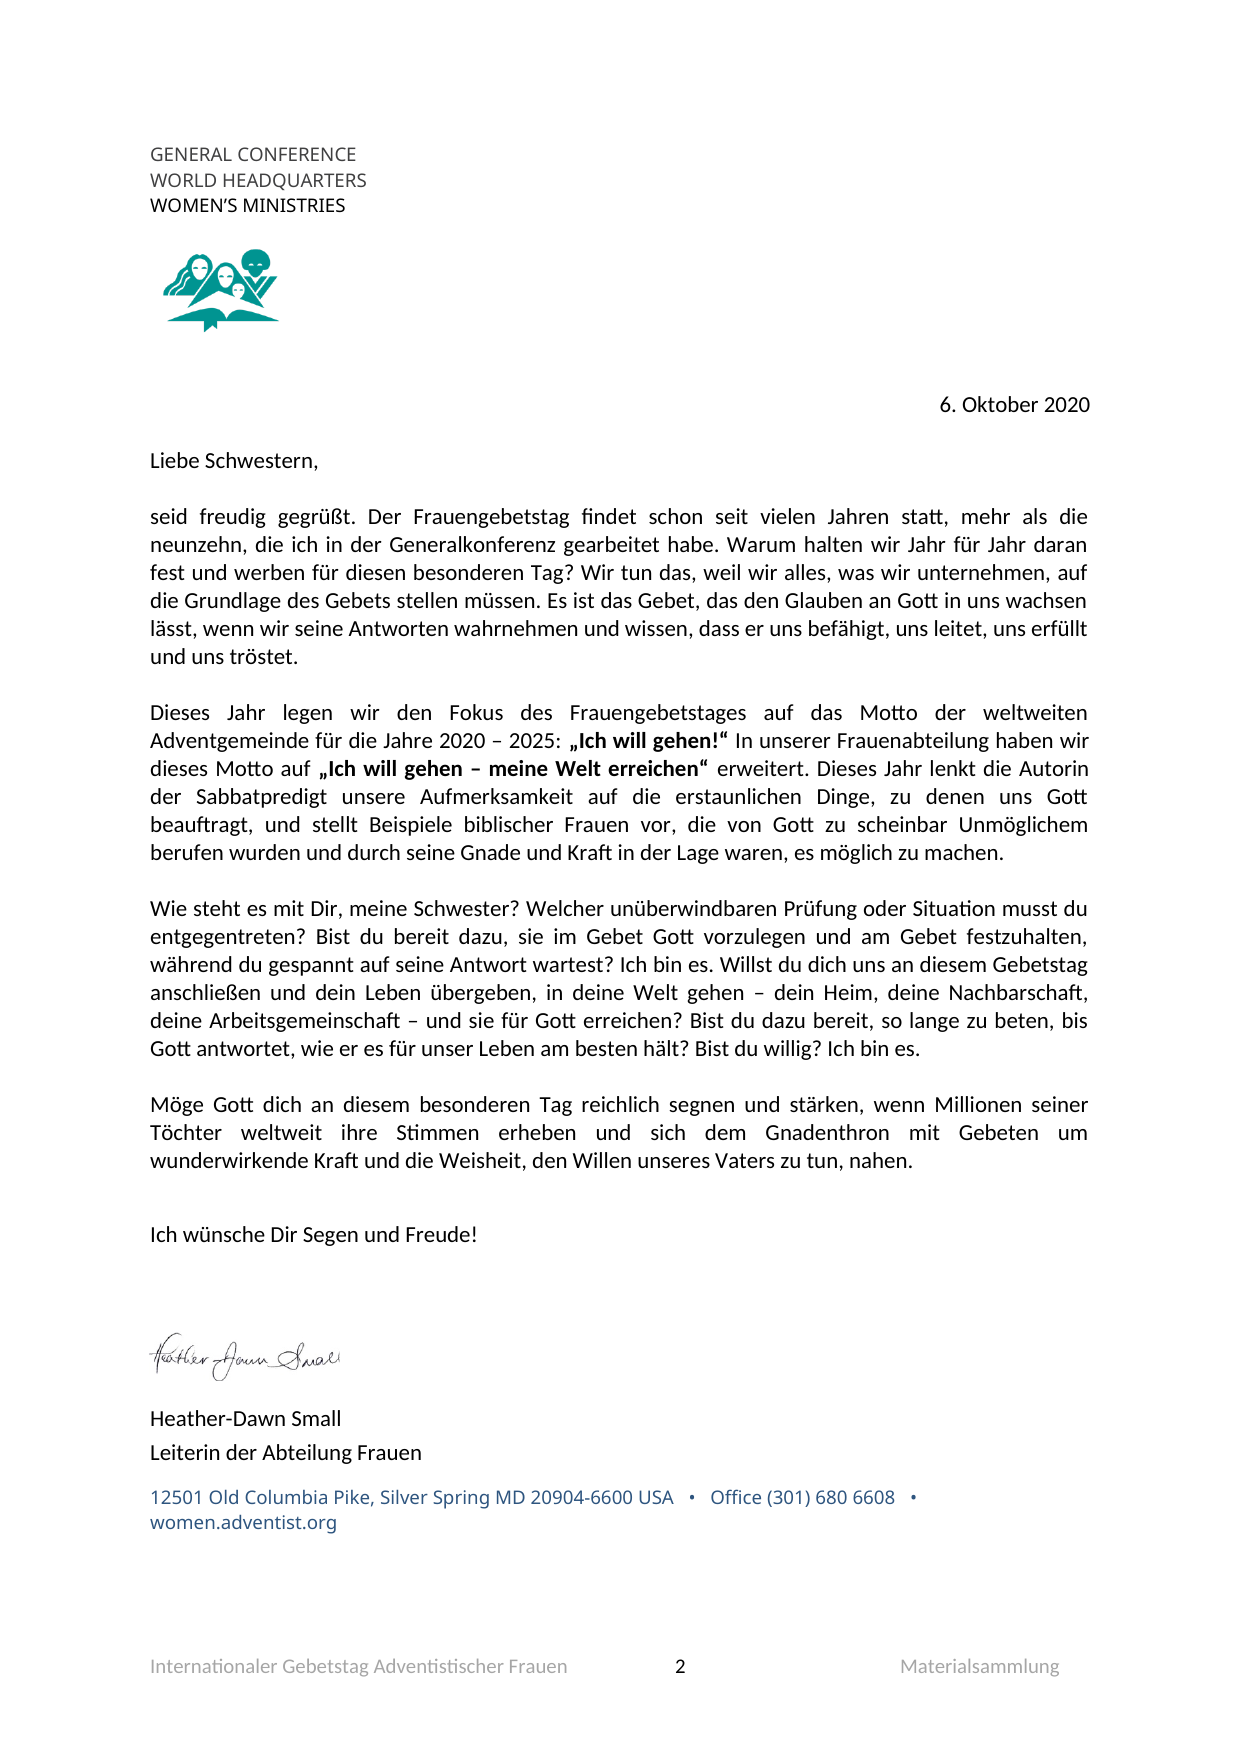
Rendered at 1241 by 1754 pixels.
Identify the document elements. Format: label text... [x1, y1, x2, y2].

text seid freudig gegrüßt. Der Frauengebetstag findet schon seit vielen Jahren statt, mehr als die neunzehn, die ich in der Generalkonferenz gearbeitet habe. Warum halten wir Jahr für Jahr daran fest und werben für diesen besonderen Tag? Wir tun das, weil wir alles, was wir unternehmen, auf die Grundlage des Gebets stellen müssen. Es ist das Gebet, das den Glauben an Gott in uns wachsen lässt, wenn wir seine Antworten wahrnehmen und wissen, dass er uns befähigt, uns leitet, uns erfüllt und uns tröstet. [150, 502, 1090, 670]
text Liebe Schwestern, [150, 446, 1090, 474]
picture [150, 248, 292, 334]
text 6. Oktober 2020 [150, 390, 1090, 418]
text Dieses Jahr legen wir den Fokus des Frauengebetstages auf das Motto der weltweiten Adventgemeinde für die Jahre 2020 – 2025: „Ich will gehen!“ In unserer Frauenabteilung haben wir dieses Motto auf „Ich will gehen – meine Welt erreichen“ erweitert. Dieses Jahr lenkt die Autorin der Sabbatpredigt unsere Aufmerksamkeit auf die erstaunlichen Dinge, zu denen uns Gott beauftragt, und stellt Beispiele biblischer Frauen vor, die von Gott zu scheinbar Unmöglichem berufen wurden und durch seine Gnade und Kraft in der Lage waren, es möglich zu machen. [150, 698, 1090, 866]
text WOMEN’S MINISTRIES [150, 192, 1090, 218]
text GENERAL CONFERENCE [150, 141, 996, 167]
text Ich wünsche Dir Segen und Freude! [150, 1220, 996, 1248]
text Wie steht es mit Dir, meine Schwester? Welcher unüberwindbaren Prüfung oder Situation musst du entgegentreten? Bist du bereit dazu, sie im Gebet Gott vorzulegen und am Gebet festzuhalten, während du gespannt auf seine Antwort wartest? Ich bin es. Willst du dich uns an diesem Gebetstag anschließen und dein Leben übergeben, in deine Welt gehen – dein Heim, deine Nachbarschaft, deine Arbeitsgemeinschaft – und sie für Gott erreichen? Bist du dazu bereit, so lange zu beten, bis Gott antwortet, wie er es für unser Leben am besten hält? Bist du willig? Ich bin es. [150, 894, 1090, 1062]
text WORLD HEADQUARTERS [150, 167, 996, 192]
picture [148, 1330, 340, 1381]
text Heather-Dawn Small Leiterin der Abteilung Frauen [150, 1404, 996, 1466]
text 12501 Old Columbia Pike, Silver Spring MD 20904-6600 USA • Office (301) 680 6608 • women.adventist.org [150, 1484, 1090, 1535]
text Möge Gott dich an diesem besonderen Tag reichlich segnen und stärken, wenn Millionen seiner Töchter weltweit ihre Stimmen erheben und sich dem Gnadenthron mit Gebeten um wunderwirkende Kraft und die Weisheit, den Willen unseres Vaters zu tun, nahen. [150, 1090, 1090, 1174]
